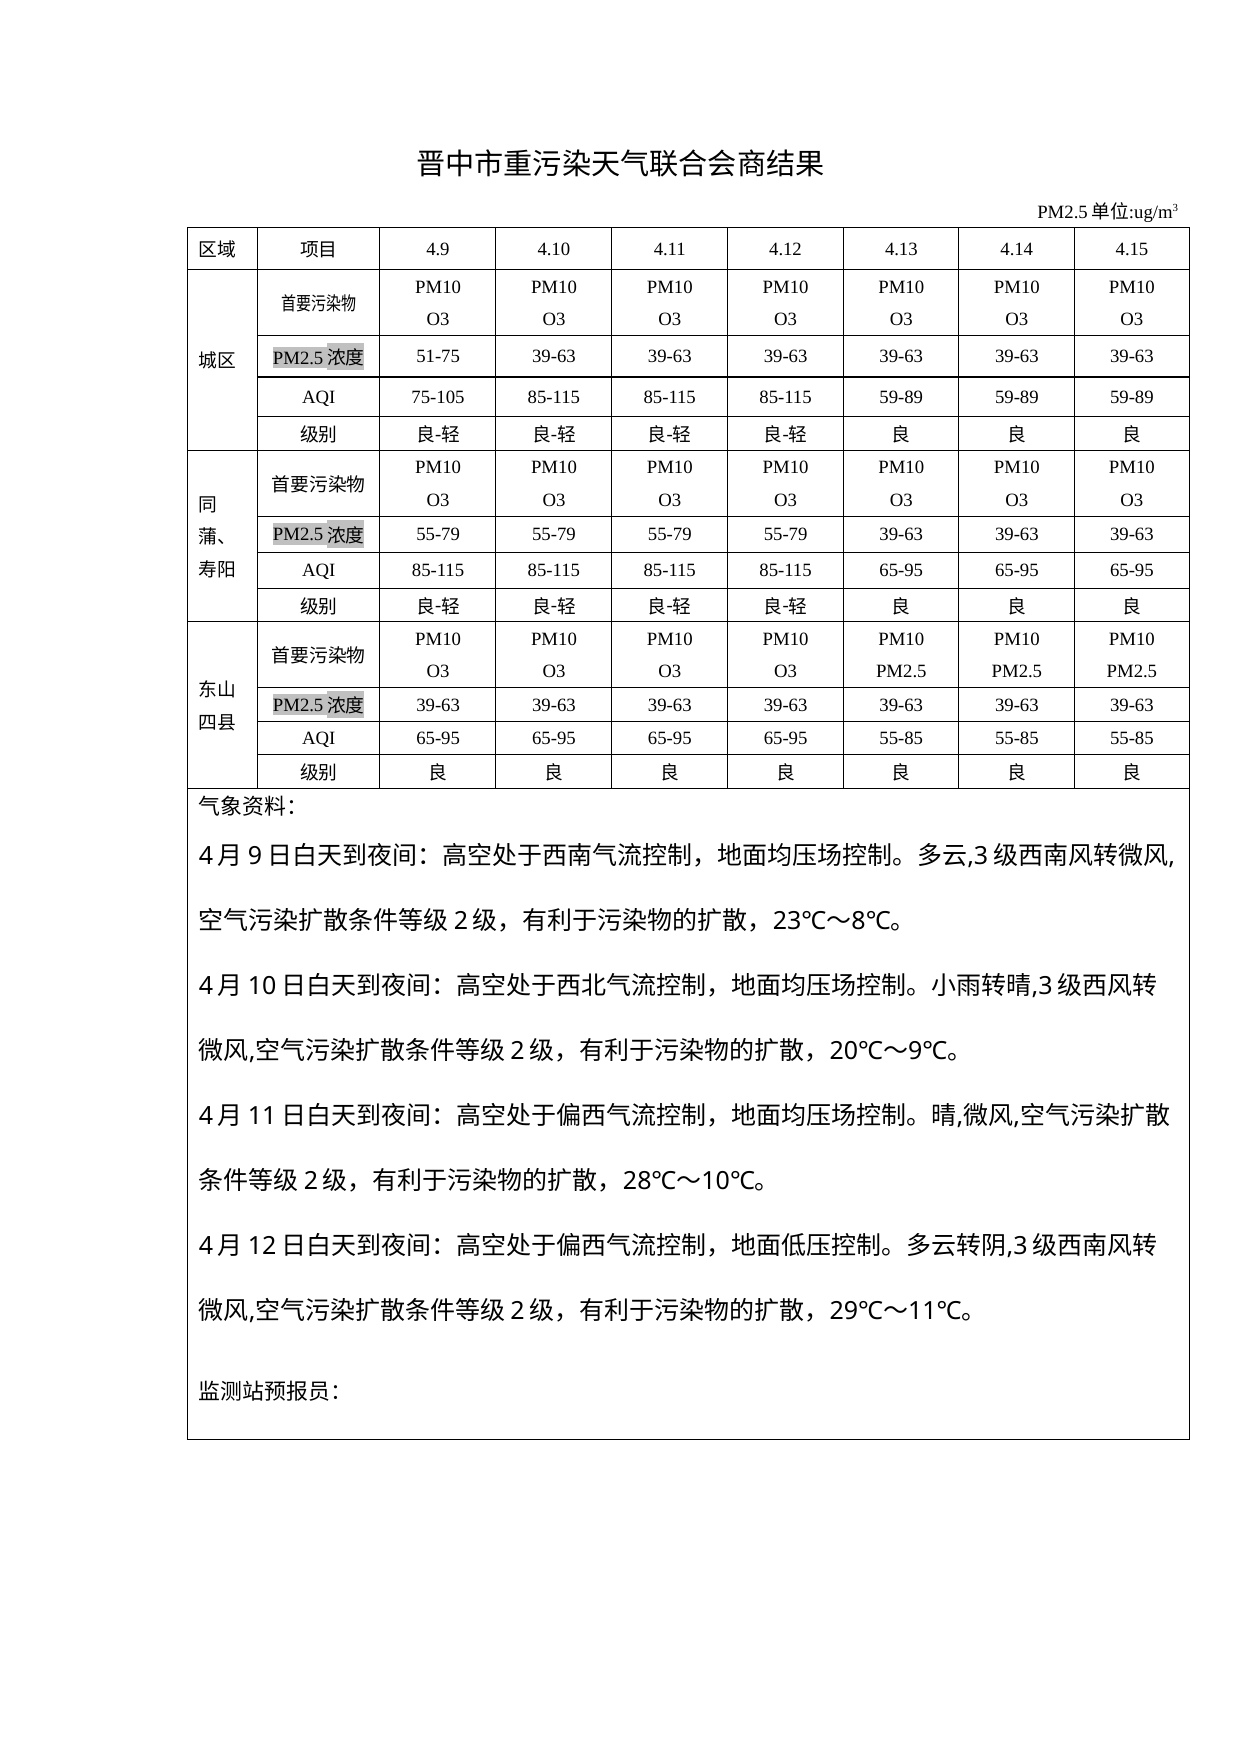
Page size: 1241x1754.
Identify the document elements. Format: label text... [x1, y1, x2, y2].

table_cell 4.15 [1075, 228, 1189, 269]
table_cell 4.10 [496, 228, 611, 269]
table_cell 39-63 [612, 336, 727, 376]
table_cell 39-63 [844, 336, 958, 376]
table_cell 55-79 [728, 517, 843, 552]
table_cell 85-115 [612, 378, 727, 416]
table_cell 65-95 [1075, 553, 1189, 588]
table_cell 39-63 [1075, 336, 1189, 376]
table_cell 良 [844, 755, 958, 788]
table_cell PM10 O3 [612, 270, 727, 335]
table_cell PM10 O3 [959, 270, 1074, 335]
table_cell 39-63 [1075, 688, 1189, 721]
table_cell 59-89 [1075, 378, 1189, 416]
table_header PM2.5单位:ug/m3 [187, 195, 1189, 227]
table_cell 39-63 [728, 336, 843, 376]
table_cell 85-115 [496, 378, 611, 416]
table_cell 首要污染物 [258, 451, 379, 516]
table_cell PM2.5浓度 [258, 688, 379, 721]
table_cell 良-轻 [728, 589, 843, 621]
table_cell 65-95 [844, 553, 958, 588]
table_cell 55-79 [496, 517, 611, 552]
table_cell 良-轻 [496, 417, 611, 449]
table_cell 39-63 [844, 688, 958, 721]
table_cell PM2.5浓度 [258, 336, 379, 376]
table_cell 级别 [258, 755, 379, 788]
table_cell 85-115 [728, 553, 843, 588]
table_cell PM10 O3 [380, 451, 495, 516]
table_cell 4.11 [612, 228, 727, 269]
table_cell 85-115 [496, 553, 611, 588]
table_cell 65-95 [959, 553, 1074, 588]
table_cell 良 [959, 589, 1074, 621]
table_cell 气象资料： 4月9日白天到夜间：高空处于西南气流控制，地面均压场控制。多云,3级西南风转微风,空气污染扩散条件等级2级，有利于污染物的扩散，23℃～8℃。 4月10日白天到夜间：高空处于西北气流控制，地面均压场控制。小雨转晴,3级西风转微风,空气污染扩散条件等级2级，有利于污染物的扩散，20℃～9℃。 4月11日白天到夜间：高空处于偏西气流控制，地面均压场控制。晴,微风,空气污染扩散条件等级2级，有利于污染物的扩散，28℃～10℃。 4月12日白天到夜间：高空处于偏西气流控制，地面低压控制。多云转阴,3级西南风转微风,空气污染扩散条件等级2级，有利于污染物的扩散，29℃～11℃。 监测站预报员： [188, 789, 1189, 1439]
text 晋中市重污染天气联合会商结果 [187, 129, 1053, 194]
table_cell 城区 [188, 270, 257, 449]
table_cell PM10 PM2.5 [959, 622, 1074, 687]
table_cell PM10 O3 [380, 622, 495, 687]
table_cell 同蒲、 寿阳 [188, 451, 257, 621]
table_cell AQI [258, 378, 379, 416]
table_cell 65-95 [728, 722, 843, 754]
table_cell 良 [612, 755, 727, 788]
table_cell PM10 PM2.5 [844, 622, 958, 687]
table_cell 55-85 [959, 722, 1074, 754]
table_cell PM10 PM2.5 [1075, 622, 1189, 687]
table_cell PM10 O3 [1075, 270, 1189, 335]
table_cell 85-115 [380, 553, 495, 588]
table_cell PM2.5浓度 [258, 517, 379, 552]
table_cell PM10 O3 [728, 451, 843, 516]
table_cell 4.12 [728, 228, 843, 269]
table_cell 良 [380, 755, 495, 788]
table_cell 首要污染物 [258, 622, 379, 687]
table_cell 良 [1075, 755, 1189, 788]
table_cell PM10 O3 [728, 622, 843, 687]
table_cell 区域 [188, 228, 257, 269]
table_cell PM10 O3 [612, 451, 727, 516]
table_cell 良-轻 [380, 417, 495, 449]
table_cell 级别 [258, 589, 379, 621]
table_cell 55-79 [380, 517, 495, 552]
table_cell 75-105 [380, 378, 495, 416]
table_cell 良-轻 [496, 589, 611, 621]
table_cell 4.14 [959, 228, 1074, 269]
table_cell 55-85 [1075, 722, 1189, 754]
table_cell 项目 [258, 228, 379, 269]
table_cell 良-轻 [728, 417, 843, 449]
table_cell 55-85 [844, 722, 958, 754]
table_cell 65-95 [496, 722, 611, 754]
table_cell 良-轻 [612, 417, 727, 449]
table_cell 4.9 [380, 228, 495, 269]
table_cell 良 [496, 755, 611, 788]
table_cell 良 [844, 417, 958, 449]
table_cell 51-75 [380, 336, 495, 376]
table_cell 65-95 [612, 722, 727, 754]
table_cell 东山四县 [188, 622, 257, 788]
table_cell 39-63 [380, 688, 495, 721]
table_cell 59-89 [844, 378, 958, 416]
table_cell PM10 O3 [728, 270, 843, 335]
table_cell AQI [258, 722, 379, 754]
table_cell PM10 O3 [380, 270, 495, 335]
table_cell 良 [959, 755, 1074, 788]
table_cell 39-63 [844, 517, 958, 552]
table_cell 良-轻 [612, 589, 727, 621]
table_cell 85-115 [612, 553, 727, 588]
table_cell 良 [959, 417, 1074, 449]
table_cell PM10 O3 [1075, 451, 1189, 516]
table_cell 级别 [258, 417, 379, 449]
table_cell 良 [1075, 589, 1189, 621]
table_cell 39-63 [496, 336, 611, 376]
table_cell 良 [728, 755, 843, 788]
table_cell PM10 O3 [959, 451, 1074, 516]
table_cell 39-63 [728, 688, 843, 721]
table_cell PM10 O3 [496, 622, 611, 687]
table_cell PM10 O3 [844, 270, 958, 335]
table_cell 良 [844, 589, 958, 621]
table_cell PM10 O3 [844, 451, 958, 516]
table_cell PM10 O3 [496, 270, 611, 335]
table_cell 39-63 [1075, 517, 1189, 552]
table_cell 55-79 [612, 517, 727, 552]
table_cell 39-63 [959, 517, 1074, 552]
table_cell 39-63 [612, 688, 727, 721]
table_cell AQI [258, 553, 379, 588]
table_cell 65-95 [380, 722, 495, 754]
table_cell 良 [1075, 417, 1189, 449]
table_cell 39-63 [959, 336, 1074, 376]
table_cell 85-115 [728, 378, 843, 416]
table_cell 39-63 [496, 688, 611, 721]
table_cell 良-轻 [380, 589, 495, 621]
table_cell PM10 O3 [496, 451, 611, 516]
table_cell 39-63 [959, 688, 1074, 721]
table_cell 59-89 [959, 378, 1074, 416]
table_cell 首要污染物 [258, 270, 379, 335]
table_cell 4.13 [844, 228, 958, 269]
table_cell PM10 O3 [612, 622, 727, 687]
